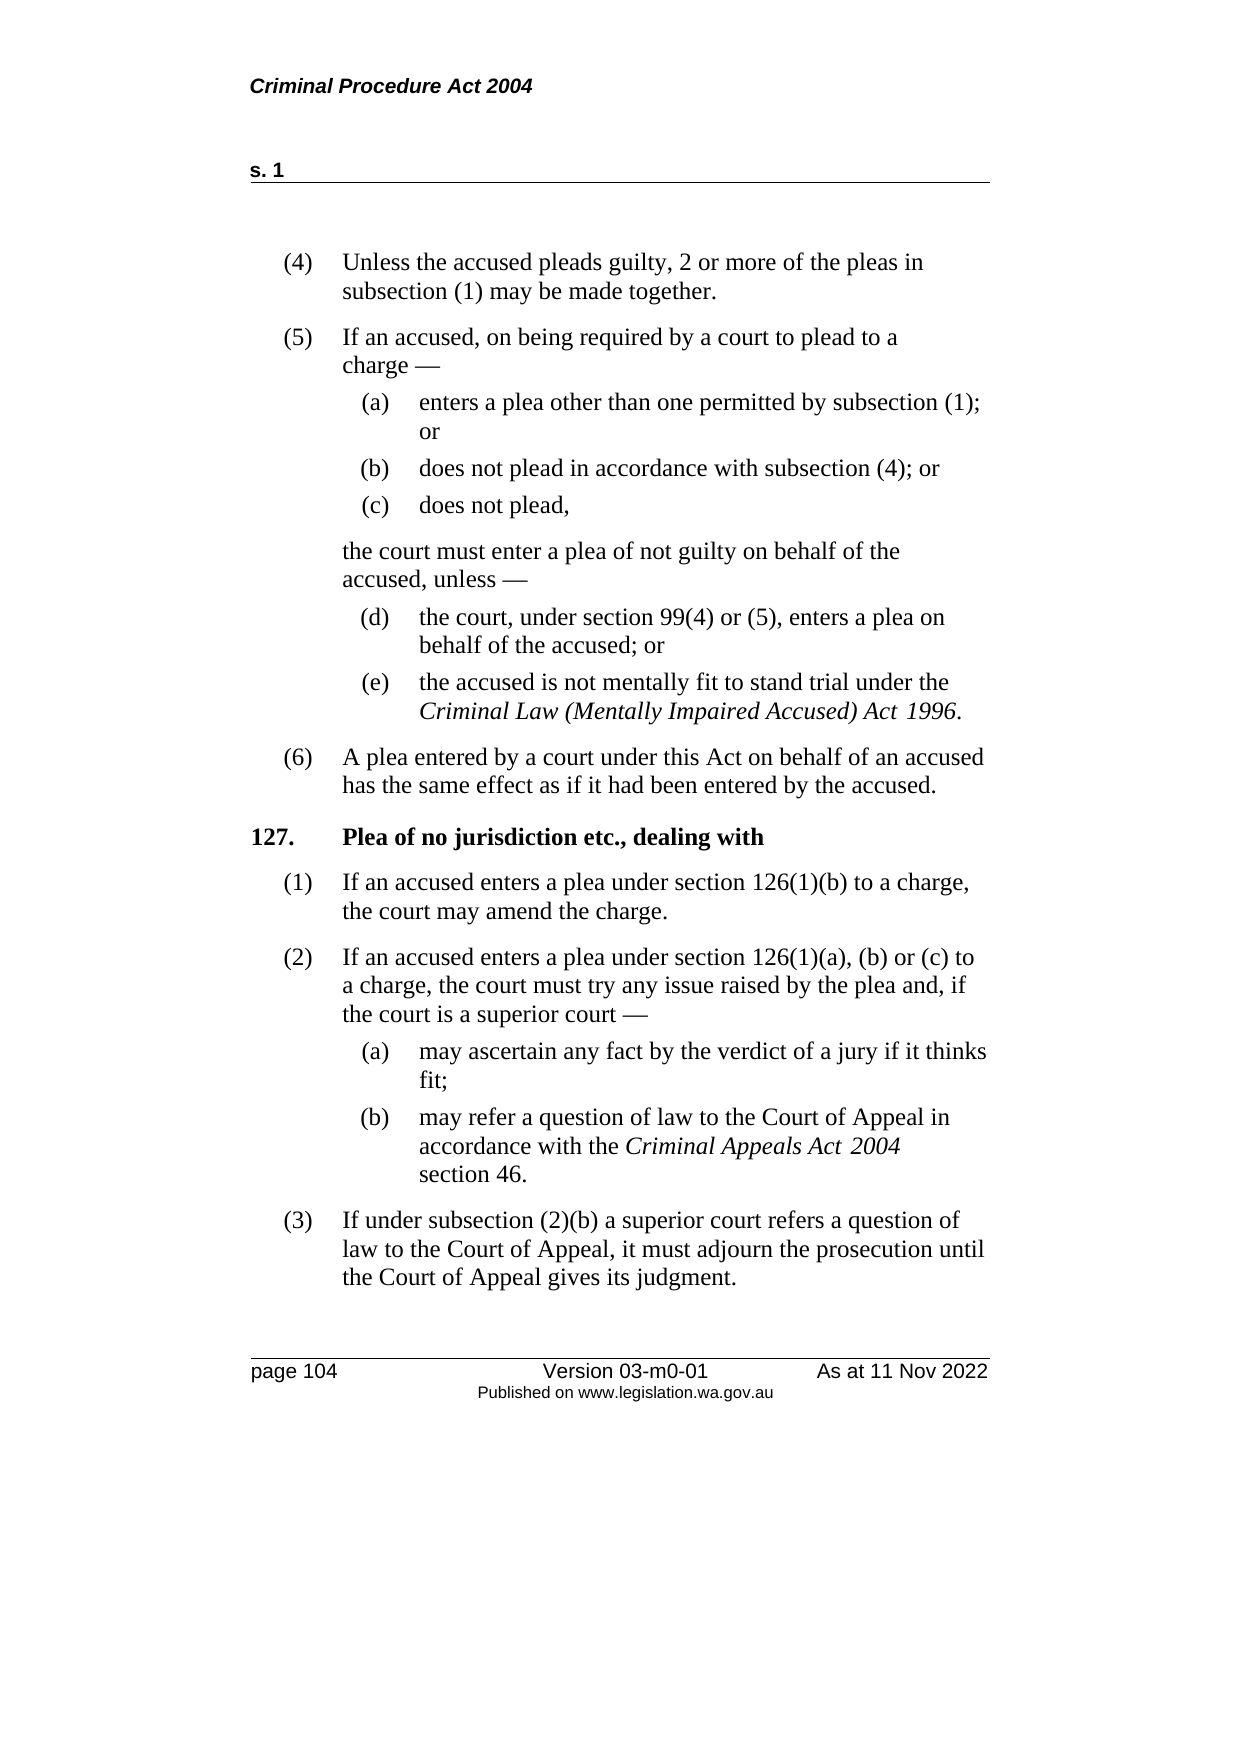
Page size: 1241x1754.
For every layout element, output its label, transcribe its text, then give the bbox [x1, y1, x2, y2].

text (a) may ascertain any fact by the verdict of a jury if it thinks fit; [251, 1036, 990, 1094]
text (4) Unless the accused pleads guilty, 2 or more of the pleas in subsection (1) may be made together. [251, 247, 990, 305]
text (b) does not plead in accordance with subsection (4); or [251, 453, 990, 482]
text the court must enter a plea of not guilty on behalf of the accused, unless — [251, 536, 990, 593]
text (a) enters a plea other than one permitted by subsection (1); or [251, 387, 990, 445]
text (2) If an accused enters a plea under section 126(1)(a), (b) or (c) to a charge, the court must try any issue raised by the plea and, if the court is a superior court — [251, 942, 990, 1028]
text (6) A plea entered by a court under this Act on behalf of an accused has the same effect as if it had been entered by the accused. [251, 742, 990, 799]
text (e) the accused is not mentally fit to stand trial under the Criminal Law (Mentally Impaired Accused) Act 1996. [251, 667, 990, 725]
text (1) If an accused enters a plea under section 126(1)(b) to a charge, the court may amend the charge. [251, 867, 990, 925]
text (d) the court, under section 99(4) or (5), enters a plea on behalf of the accused; or [251, 602, 990, 659]
text (c) does not plead, [251, 490, 990, 519]
text (b) may refer a question of law to the Court of Appeal in accordance with the Criminal Appeals Act 2004 section 46. [251, 1102, 990, 1188]
text (3) If under subsection (2)(b) a superior court refers a question of law to the Court of Appeal, it must adjourn the prosecution until the Court of Appeal gives its judgment. [251, 1205, 990, 1291]
subtitle 127. Plea of no jurisdiction etc., dealing with [251, 822, 990, 851]
text (5) If an accused, on being required by a court to plead to a charge — [251, 322, 990, 379]
